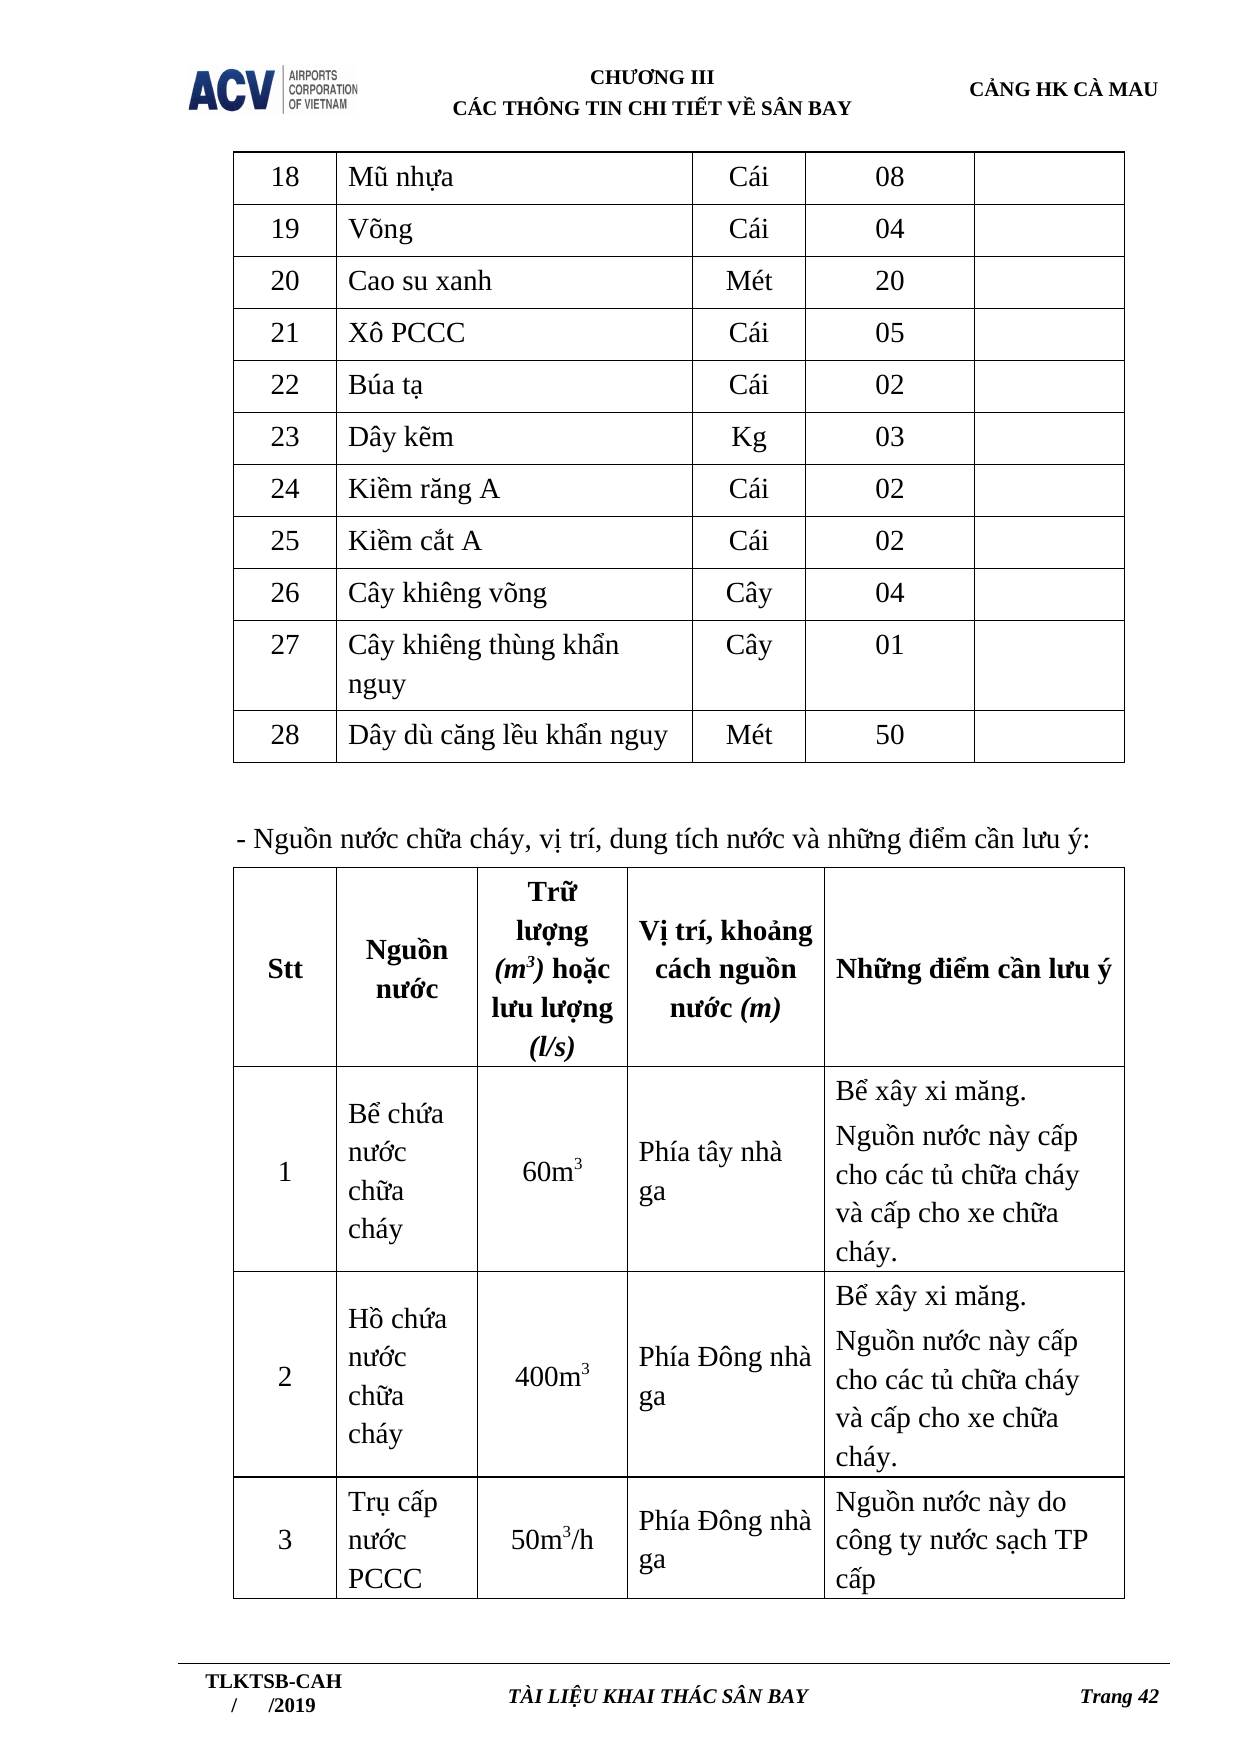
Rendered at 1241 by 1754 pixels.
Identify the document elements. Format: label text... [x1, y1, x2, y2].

table_cell 01 [806, 621, 974, 709]
table_cell Cái [693, 517, 805, 568]
table_cell 02 [806, 465, 974, 516]
table_cell Cao su xanh [337, 257, 692, 308]
table_cell 24 [234, 465, 336, 516]
table_cell [975, 569, 1124, 620]
table_cell Bể chứa nước chữa cháy [337, 1067, 477, 1271]
table_header Stt [234, 868, 336, 1066]
table_cell 50m3/h [478, 1478, 627, 1598]
table_cell 23 [234, 413, 336, 464]
table_cell 04 [806, 569, 974, 620]
table_cell Búa tạ [337, 361, 692, 412]
table_cell 19 [234, 205, 336, 256]
table_cell Trụ cấp nước PCCC [337, 1478, 477, 1598]
text - Nguồn nước chữa cháy, vị trí, dung tích nước và những điểm cần lưu ý: [177, 821, 1122, 855]
table_cell Xô PCCC [337, 309, 692, 360]
table_cell Bể xây xi măng. Nguồn nước này cấp cho các tủ chữa cháy và cấp cho xe chữa cháy. [825, 1067, 1124, 1271]
table_cell 18 [234, 153, 336, 203]
table_cell Cây [693, 569, 805, 620]
table_cell 25 [234, 517, 336, 568]
table_cell 3 [234, 1478, 336, 1598]
table_cell 26 [234, 569, 336, 620]
table_cell Phía Đông nhà ga [628, 1272, 824, 1476]
table_cell 03 [806, 413, 974, 464]
table_cell 2 [234, 1272, 336, 1476]
table_cell [975, 153, 1124, 203]
table_cell Kiềm răng A [337, 465, 692, 516]
table_cell 28 [234, 711, 336, 762]
table_cell Mét [693, 257, 805, 308]
table_cell Phía Đông nhà ga [628, 1478, 824, 1598]
table_cell 1 [234, 1067, 336, 1271]
table_cell 21 [234, 309, 336, 360]
table_cell [975, 517, 1124, 568]
table_cell Cây khiêng võng [337, 569, 692, 620]
table_cell Cái [693, 465, 805, 516]
table_cell Cây [693, 621, 805, 709]
table_cell Dây kẽm [337, 413, 692, 464]
table_cell 22 [234, 361, 336, 412]
table_cell Kiềm cắt A [337, 517, 692, 568]
table_cell Mũ nhựa [337, 153, 692, 203]
table_cell 60m3 [478, 1067, 627, 1271]
table_cell Cái [693, 205, 805, 256]
table_cell [975, 621, 1124, 709]
table_cell Võng [337, 205, 692, 256]
table_cell Cái [693, 361, 805, 412]
table_cell 50 [806, 711, 974, 762]
table_header Những điểm cần lưu ý [825, 868, 1124, 1066]
table_cell 02 [806, 361, 974, 412]
table_cell 08 [806, 153, 974, 203]
table_cell [975, 413, 1124, 464]
table_cell [975, 361, 1124, 412]
table_cell [975, 205, 1124, 256]
table_cell Dây dù căng lều khẩn nguy [337, 711, 692, 762]
table_cell [975, 257, 1124, 308]
table_cell 20 [234, 257, 336, 308]
table_cell 400m3 [478, 1272, 627, 1476]
table_cell [975, 465, 1124, 516]
table_cell Kg [693, 413, 805, 464]
table_cell [975, 309, 1124, 360]
table_cell Mét [693, 711, 805, 762]
table_cell Nguồn nước này do công ty nước sạch TP cấp [825, 1478, 1124, 1598]
table_header Vị trí, khoảng cách nguồn nước (m) [628, 868, 824, 1066]
table_cell 04 [806, 205, 974, 256]
table_cell Cây khiêng thùng khẩn nguy [337, 621, 692, 709]
table_header Nguồn nước [337, 868, 477, 1066]
table_cell [975, 711, 1124, 762]
table_cell Cái [693, 309, 805, 360]
table_cell 05 [806, 309, 974, 360]
table_cell 02 [806, 517, 974, 568]
table_cell Hồ chứa nước chữa cháy [337, 1272, 477, 1476]
table_cell 20 [806, 257, 974, 308]
table_cell Phía tây nhà ga [628, 1067, 824, 1271]
table_cell 27 [234, 621, 336, 709]
picture [188, 65, 358, 114]
table_cell Bể xây xi măng. Nguồn nước này cấp cho các tủ chữa cháy và cấp cho xe chữa cháy. [825, 1272, 1124, 1476]
table_cell Cái [693, 153, 805, 203]
table_header Trữ lượng (m3) hoặc lưu lượng (l/s) [478, 868, 627, 1066]
